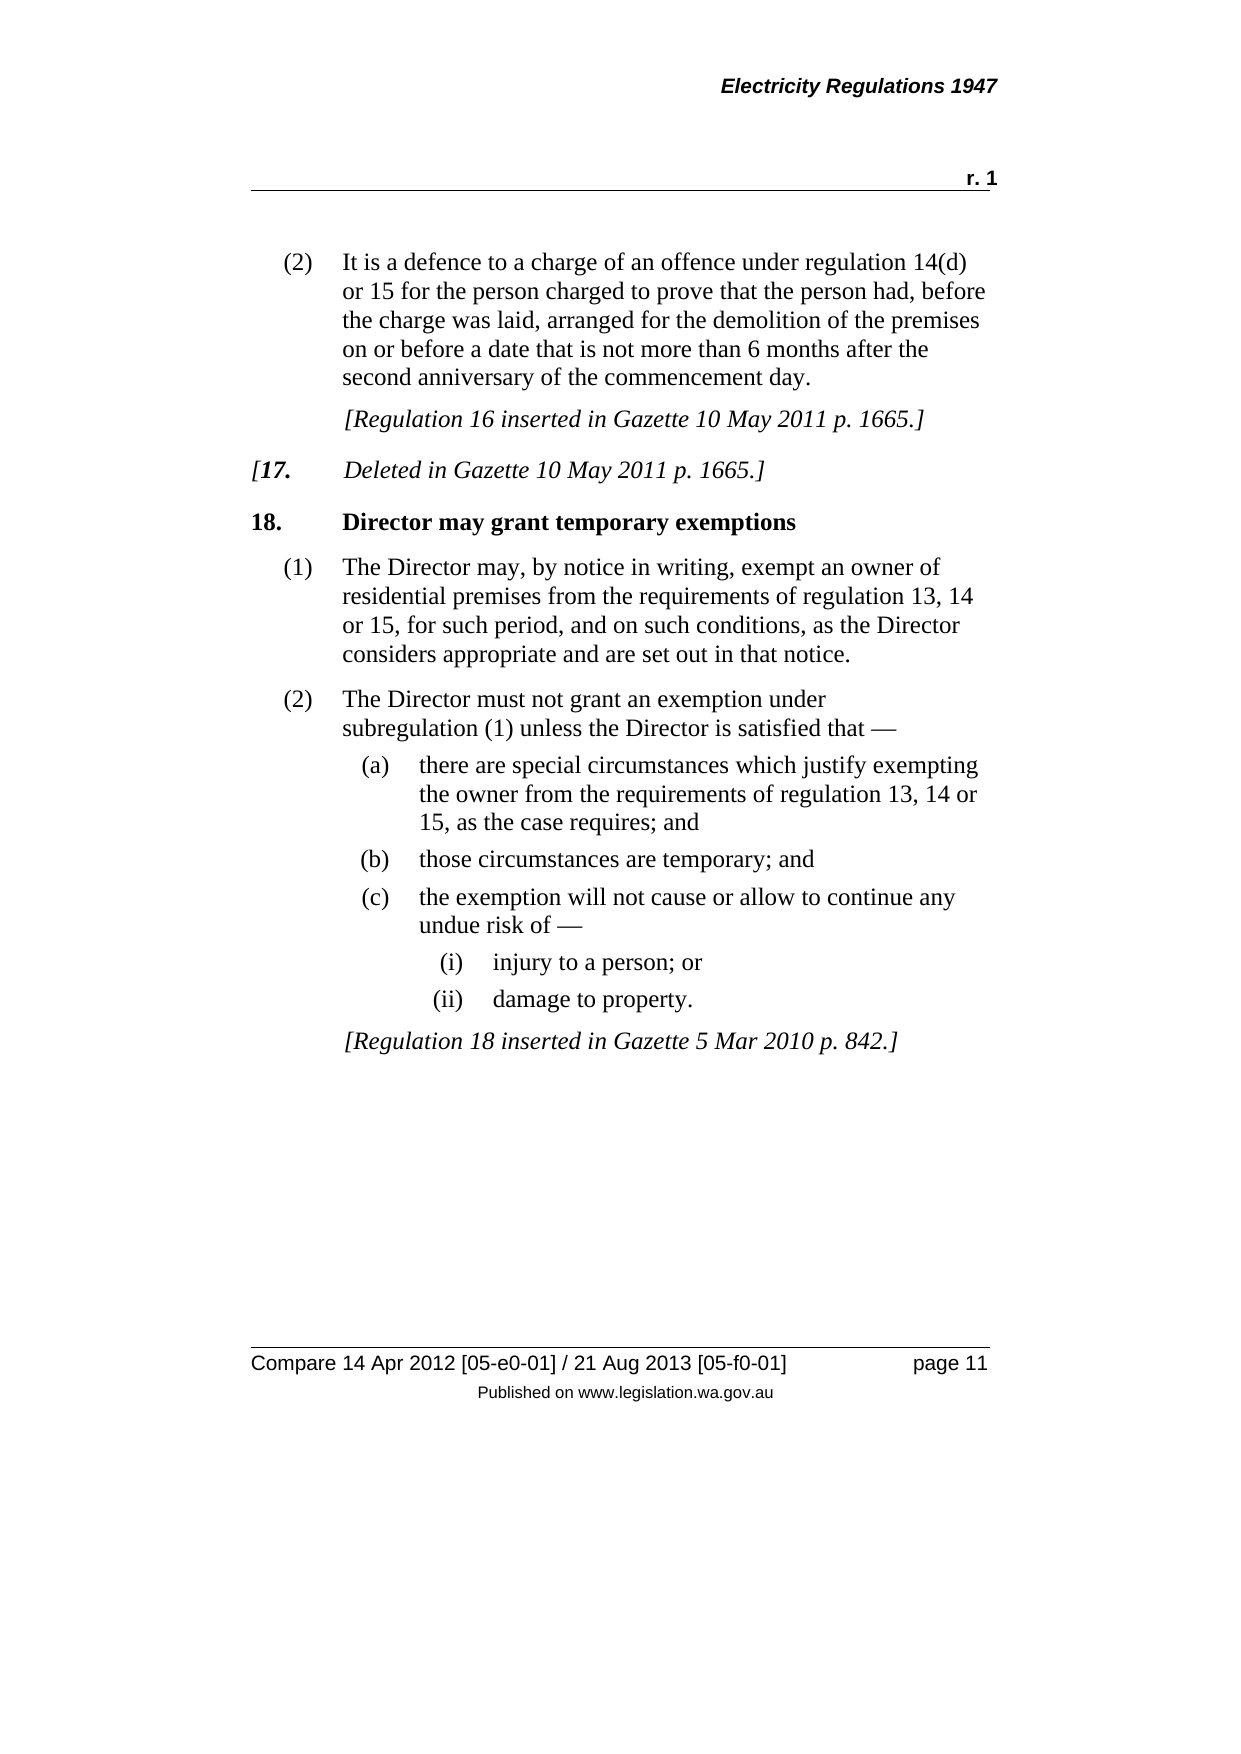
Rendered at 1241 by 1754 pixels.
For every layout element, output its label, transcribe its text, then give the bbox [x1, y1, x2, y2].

text (1) The Director may, by notice in writing, exempt an owner of residential premises from the requirements of regulation 13, 14 or 15, for such period, and on such conditions, as the Director considers appropriate and are set out in that notice. [251, 552, 990, 667]
text (2) It is a defence to a charge of an offence under regulation 14(d) or 15 for the person charged to prove that the person had, before the charge was laid, arranged for the demolition of the premises on or before a date that is not more than 6 months after the second anniversary of the commencement day. [251, 247, 990, 391]
text [Regulation 16 inserted in Gazette 10 May 2011 p. 1665.] [251, 404, 990, 432]
text [Regulation 18 inserted in Gazette 5 Mar 2010 p. 842.] [251, 1026, 990, 1054]
text (i) injury to a person; or [251, 947, 990, 976]
text [17. Deleted in Gazette 10 May 2011 p. 1665.] [251, 455, 990, 484]
text (a) there are special circumstances which justify exempting the owner from the requirements of regulation 13, 14 or 15, as the case requires; and [251, 750, 990, 836]
text (c) the exemption will not cause or allow to continue any undue risk of — [251, 882, 990, 939]
text (2) The Director must not grant an exemption under subregulation (1) unless the Director is satisfied that — [251, 684, 990, 742]
text (b) those circumstances are temporary; and [251, 844, 990, 873]
subtitle 18. Director may grant temporary exemptions [251, 507, 990, 536]
text (ii) damage to property. [251, 984, 990, 1013]
